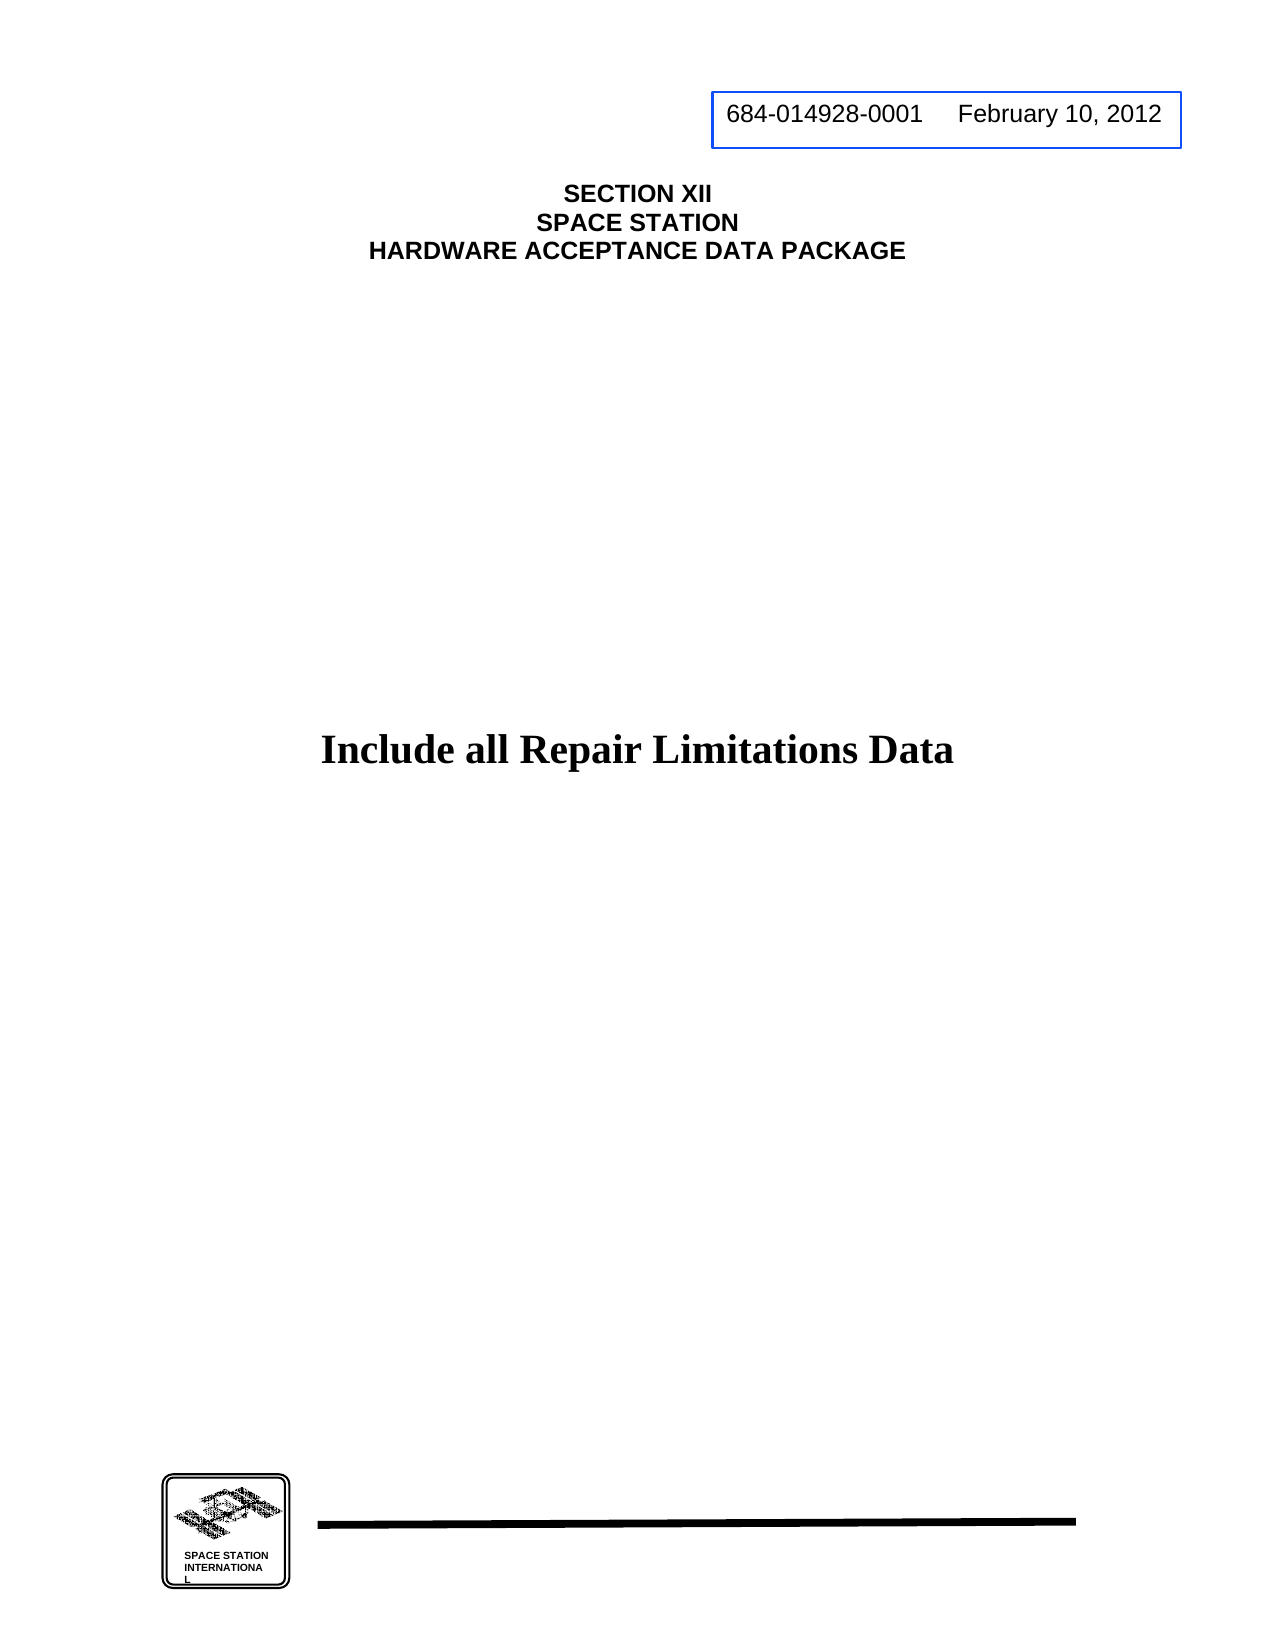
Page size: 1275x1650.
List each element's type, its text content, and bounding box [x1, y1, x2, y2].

text HARDWARE ACCEPTANCE DATA PACKAGE [150, 236, 1125, 265]
text SECTION XII [150, 179, 1125, 207]
text Include all Repair Limitations Data [150, 725, 1125, 773]
text SPACE STATION [150, 207, 1125, 236]
